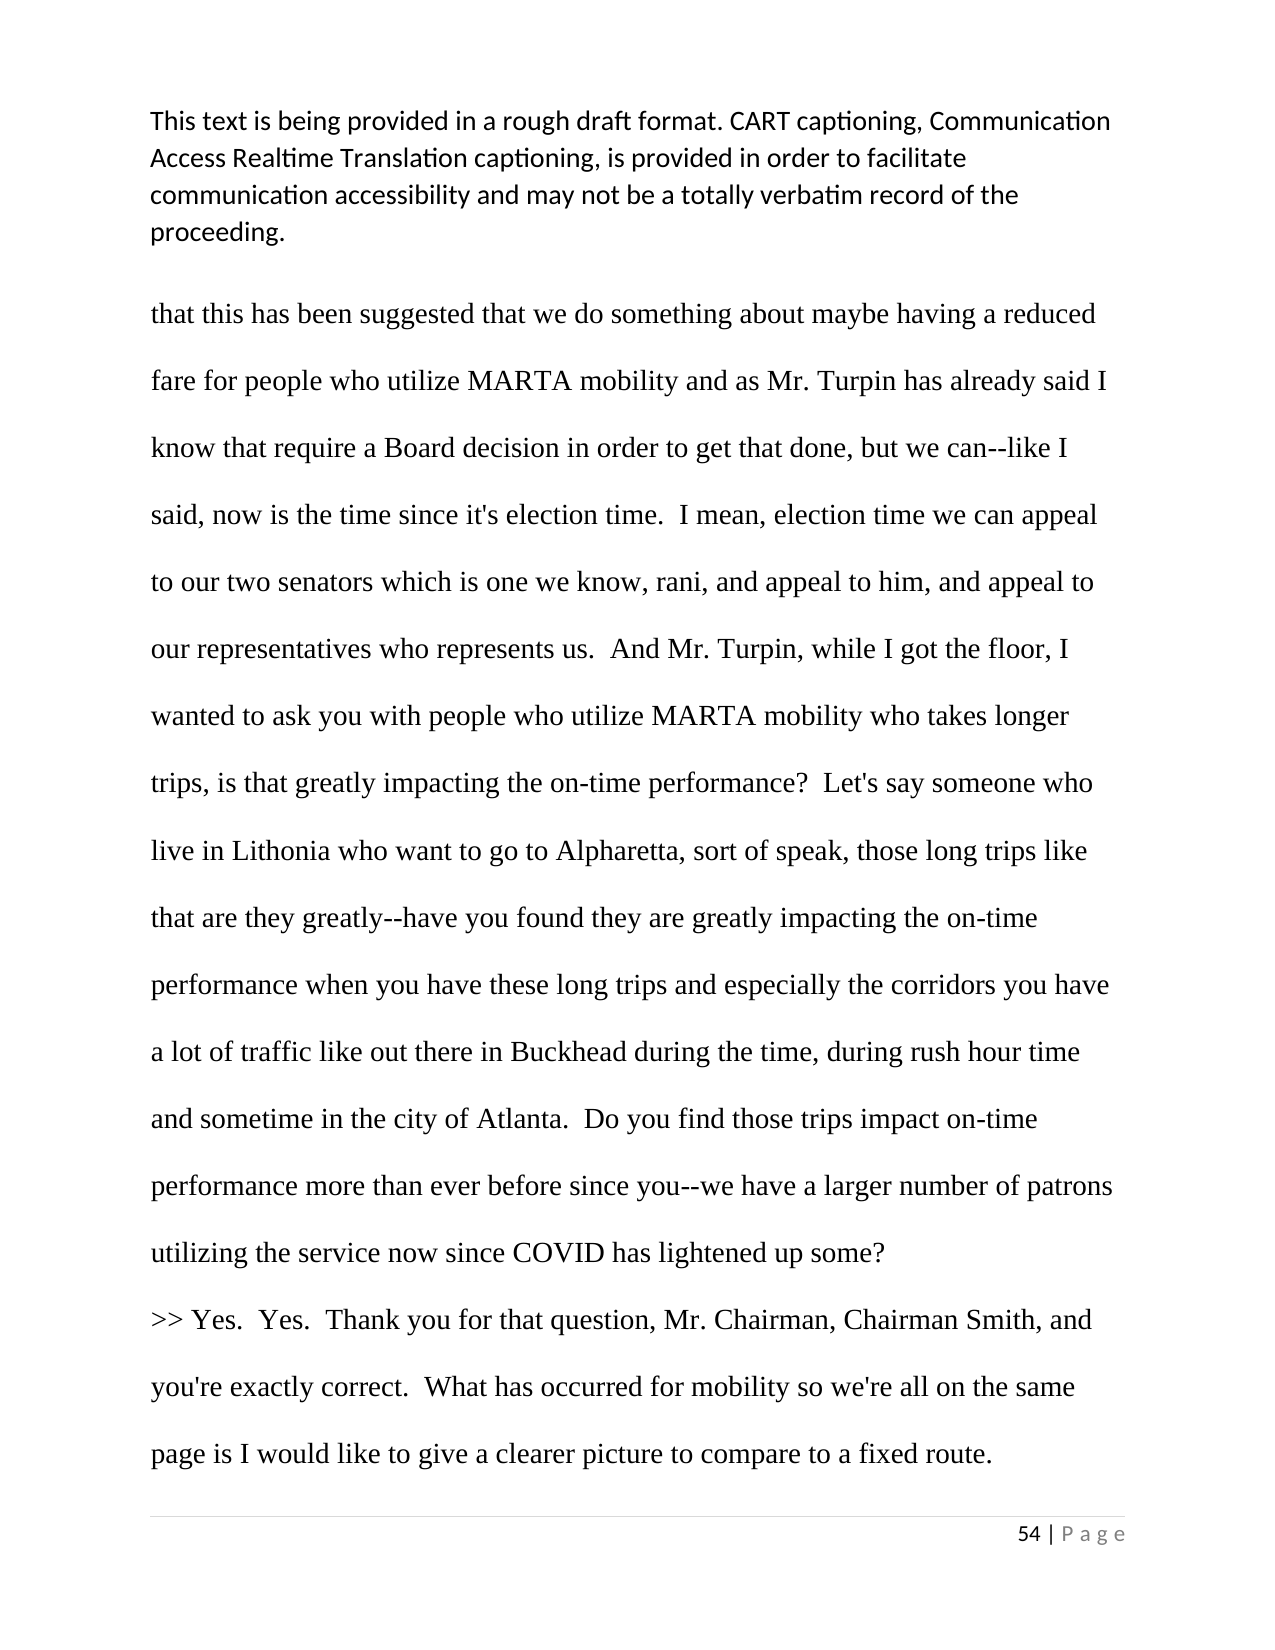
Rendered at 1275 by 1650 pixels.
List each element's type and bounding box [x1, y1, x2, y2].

text [150, 296, 1125, 1470]
